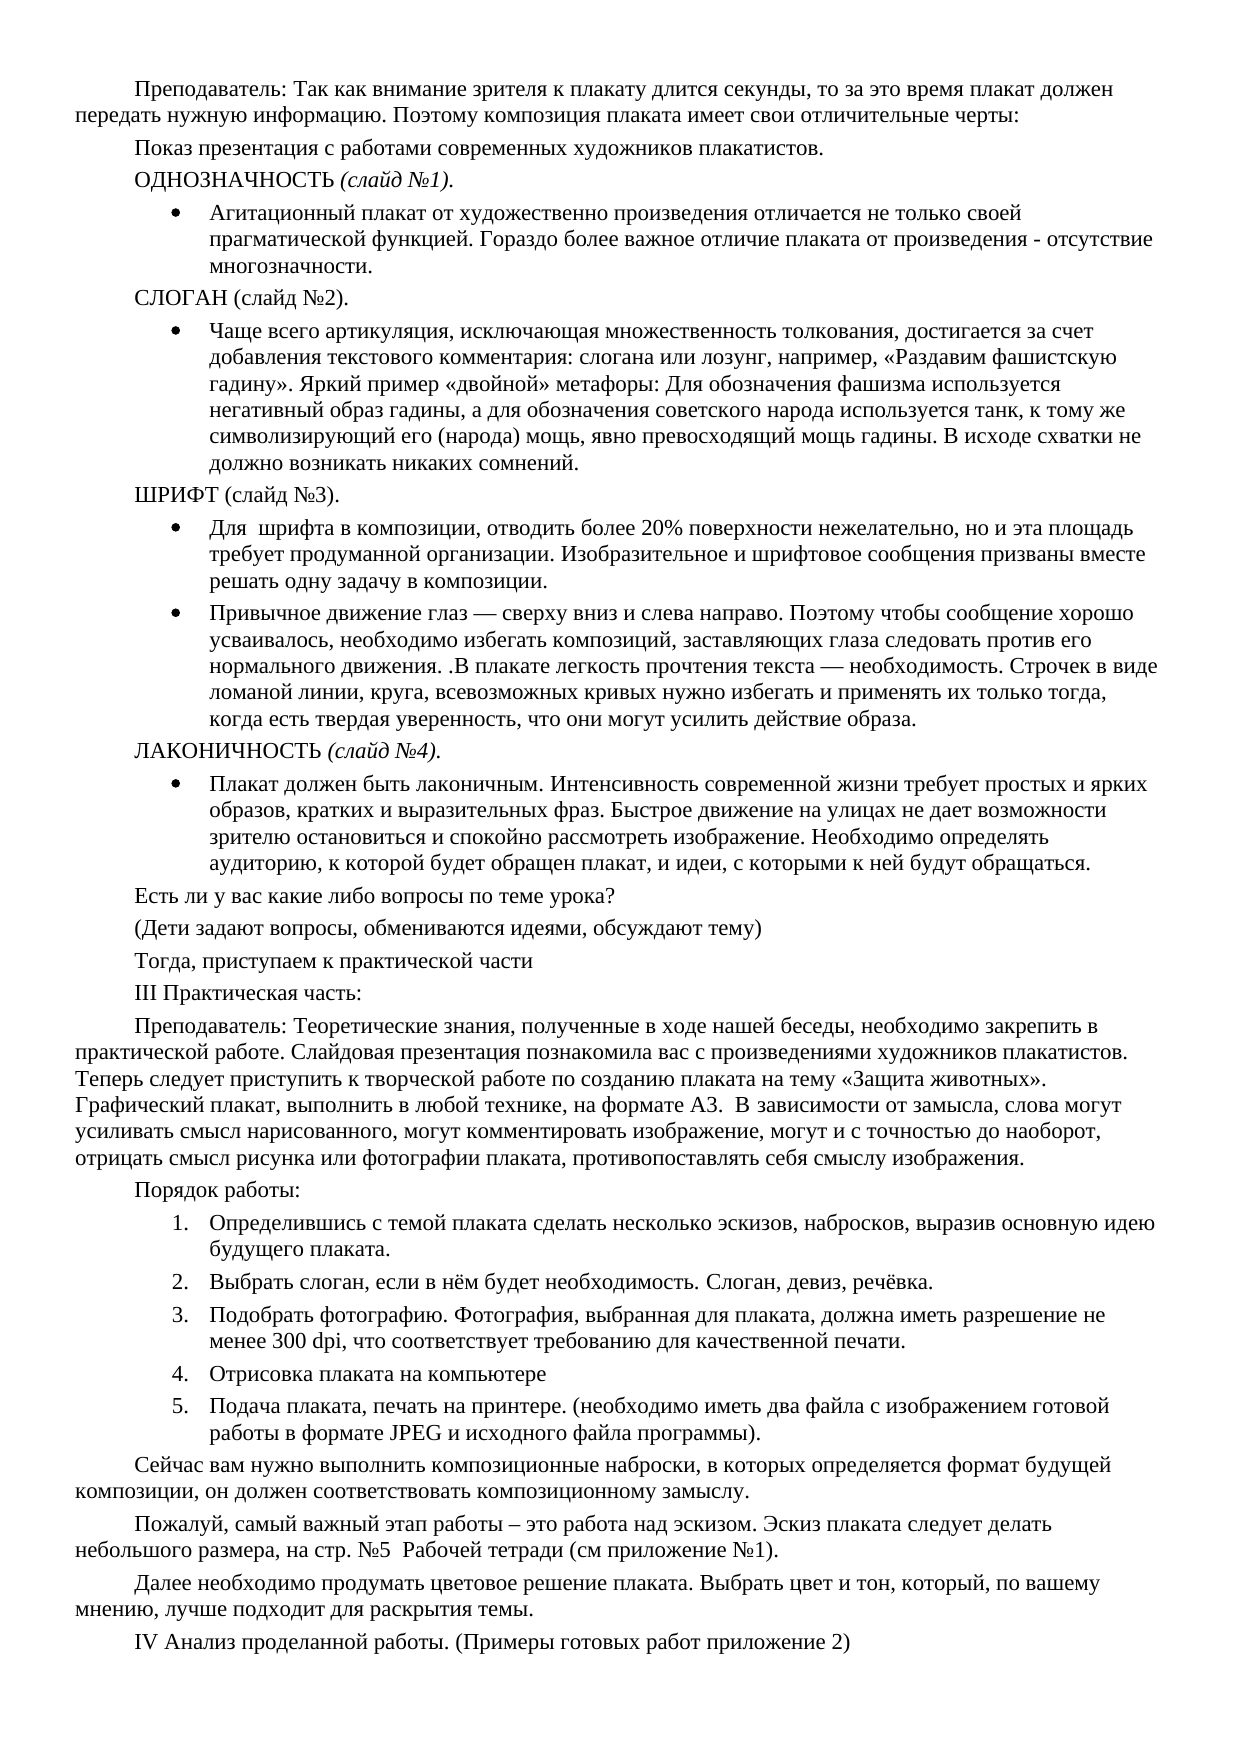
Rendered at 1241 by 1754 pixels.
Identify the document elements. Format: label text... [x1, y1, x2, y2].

text III Практическая часть: [75, 979, 1165, 1006]
list Плакат должен быть лаконичным. Интенсивность современной жизни требует простых и ярких образов, кратких и выразительных фраз. Быстрое движение на улицах не дает возможности зрителю остановиться и спокойно рассмотреть изображение. Необходимо определять аудиторию, к которой будет обращен плакат, и идеи, с которыми к ней будут обращаться. [172, 770, 1165, 875]
list Чаще всего артикуляция, исключающая множественность толкования, достигается за счет добавления текстового комментария: слогана или лозунг, например, «Раздавим фашистскую гадину». Яркий пример «двойной» метафоры: Для обозначения фашизма используется негативный образ гадины, а для обозначения советского народа используется танк, к тому же символизирующий его (народа) мощь, явно превосходящий мощь гадины. В исходе схватки не должно возникать никаких сомнений. [172, 317, 1165, 475]
list Для шрифта в композиции, отводить более 20% поверхности нежелательно, но и эта площадь требует продуманной организации. Изобразительное и шрифтовое сообщения призваны вместе решать одну задачу в композиции. [172, 514, 1165, 593]
text Сейчас вам нужно выполнить композиционные наброски, в которых определяется формат будущей композиции, он должен соответствовать композиционному замыслу. [75, 1451, 1165, 1504]
text СЛОГАН (слайд №2). [75, 284, 1165, 311]
list Определившись с темой плаката сделать несколько эскизов, набросков, выразив основную идею будущего плаката. [172, 1209, 1165, 1262]
text Показ презентация с работами современных художников плакатистов. [75, 134, 1165, 160]
text IV Анализ проделанной работы. (Примеры готовых работ приложение 2) [75, 1628, 1165, 1654]
text Пожалуй, самый важный этап работы – это работа над эскизом. Эскиз плаката следует делать небольшого размера, на стр. №5 Рабочей тетради (см приложение №1). [75, 1510, 1165, 1563]
list Отрисовка плаката на компьютере [172, 1359, 1165, 1386]
text ШРИФТ (слайд №3). [75, 481, 1165, 508]
text Тогда, приступаем к практической части [75, 947, 1165, 973]
text Далее необходимо продумать цветовое решение плаката. Выбрать цвет и тон, который, по вашему мнению, лучше подходит для раскрытия темы. [75, 1569, 1165, 1622]
list Привычное движение глаз — сверху вниз и слева направо. Поэтому чтобы сообщение хорошо усваивалось, необходимо избегать композиций, заставляющих глаза следовать против его нормального движения. .В плакате легкость прочтения текста — необходимость. Строчек в виде ломаной линии, круга, всевозможных кривых нужно избегать и применять их только тогда, когда есть твердая уверенность, что они могут усилить действие образа. [172, 599, 1165, 731]
text ОДНОЗНАЧНОСТЬ (слайд №1). [75, 167, 1165, 193]
text Преподаватель: Так как внимание зрителя к плакату длится секунды, то за это время плакат должен передать нужную информацию. Поэтому композиция плаката имеет свои отличительные черты: [75, 75, 1165, 128]
text (Дети задают вопросы, обмениваются идеями, обсуждают тему) [75, 914, 1165, 941]
text ЛАКОНИЧНОСТЬ (слайд №4). [75, 737, 1165, 764]
text Порядок работы: [75, 1176, 1165, 1203]
list Выбрать слоган, если в нём будет необходимость. Слоган, девиз, речёвка. [172, 1268, 1165, 1294]
list Подача плаката, печать на принтере. (необходимо иметь два файла с изображением готовой работы в формате JPEG и исходного файла программы). [172, 1392, 1165, 1445]
list Агитационный плакат от художественно произведения отличается не только своей прагматической функцией. Гораздо более важное отличие плаката от произведения - отсутствие многозначности. [172, 199, 1165, 278]
text Преподаватель: Теоретические знания, полученные в ходе нашей беседы, необходимо закрепить в практической работе. Слайдовая презентация познакомила вас с произведениями художников плакатистов. Теперь следует приступить к творческой работе по созданию плаката на тему «Защита животных». Графический плакат, выполнить в любой технике, на формате А3. В зависимости от замысла, слова могут усиливать смысл нарисованного, могут комментировать изображение, могут и с точностью до наоборот, отрицать смысл рисунка или фотографии плаката, противопоставлять себя смыслу изображения. [75, 1012, 1165, 1170]
list Подобрать фотографию. Фотография, выбранная для плаката, должна иметь разрешение не менее 300 dpi, что соответствует требованию для качественной печати. [172, 1301, 1165, 1353]
text Есть ли у вас какие либо вопросы по теме урока? [75, 882, 1165, 908]
